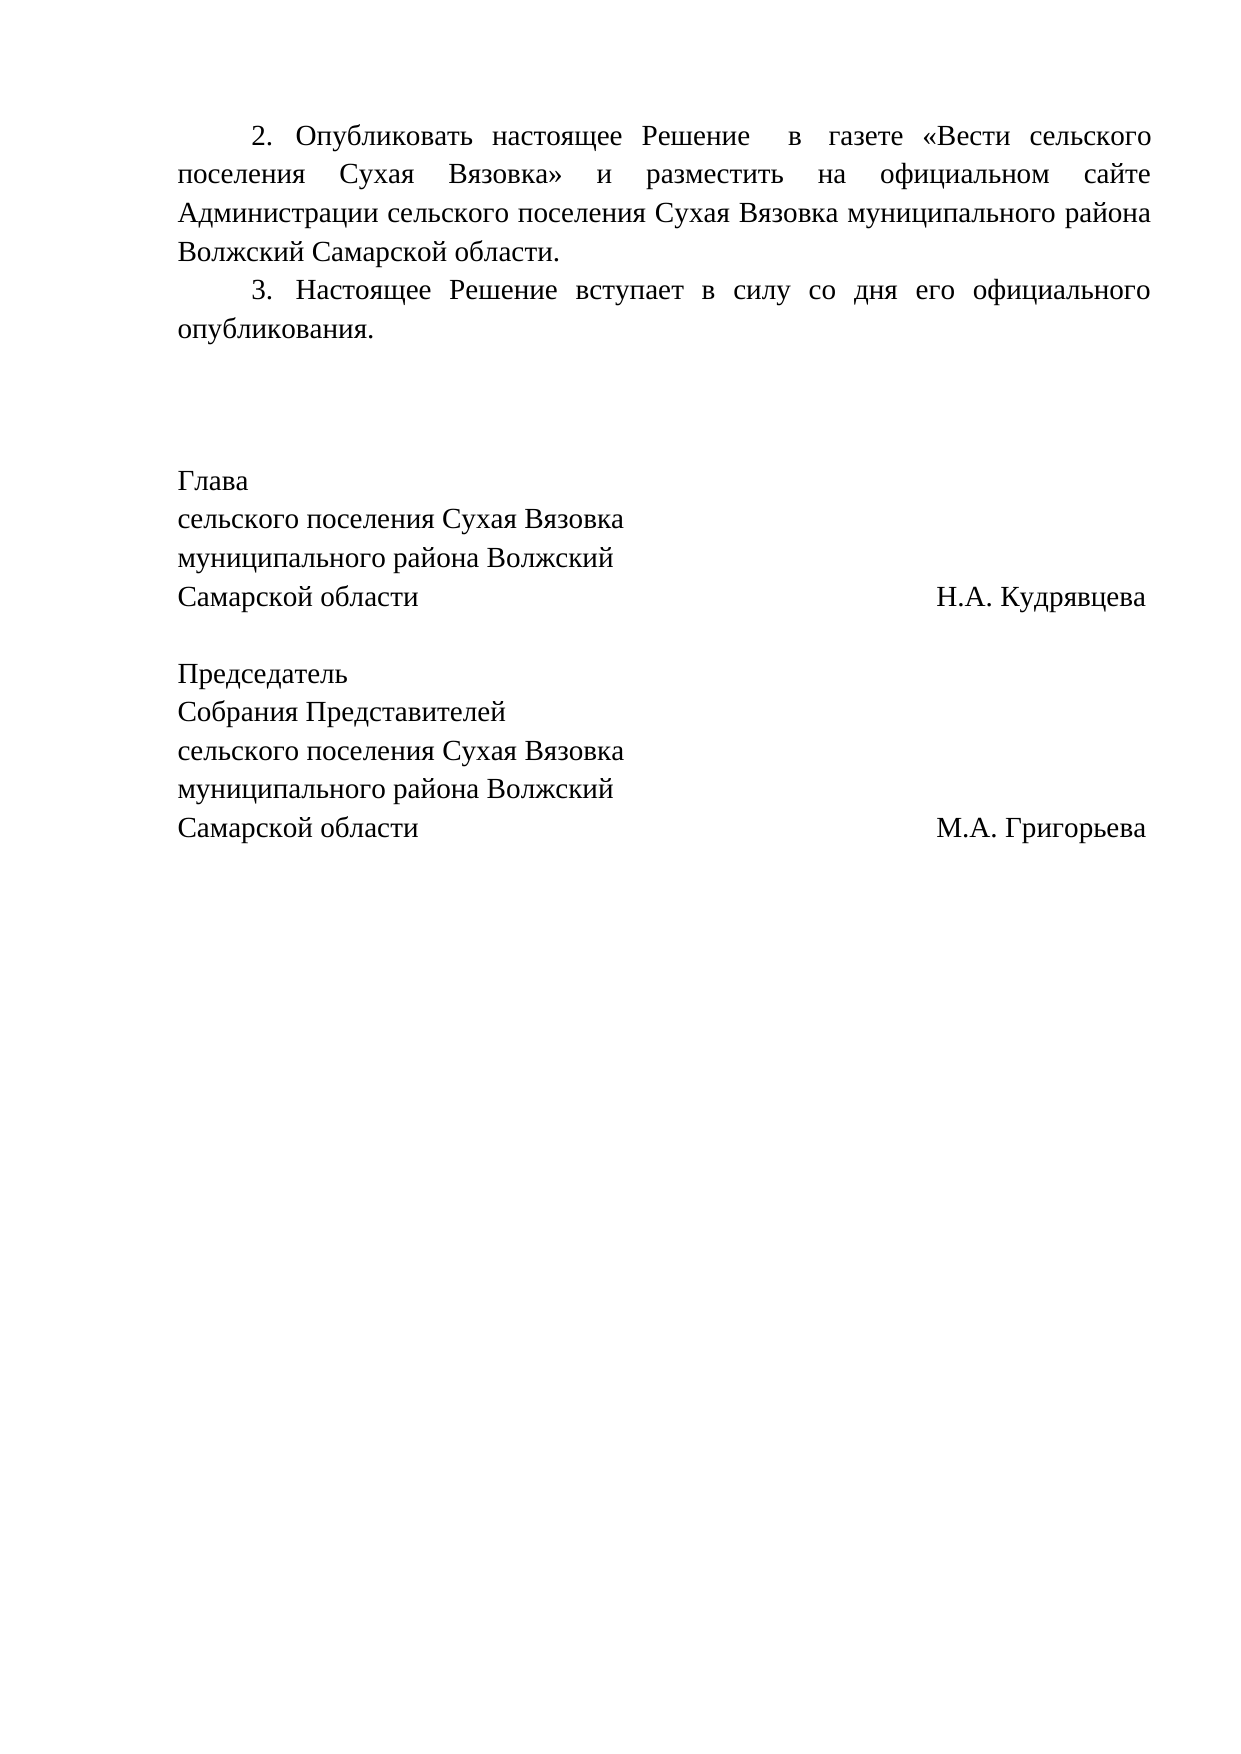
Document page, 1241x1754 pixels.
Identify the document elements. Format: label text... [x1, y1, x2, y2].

text Собрания Представителей сельского поселения Сухая Вязовка муниципального района Волжский Самарской области М.А. Григорьева [177, 694, 1152, 843]
text сельского поселения Сухая Вязовка муниципального района Волжский Самарской области Н.А. Кудрявцева [177, 502, 1152, 612]
text Глава [177, 463, 1152, 497]
text Председатель [177, 656, 1152, 689]
list Опубликовать настоящее Решение в газете «Вести сельского поселения Сухая Вязовка» и разместить на официальном сайте Администрации сельского поселения Сухая Вязовка муниципального района Волжский Самарской области. [177, 118, 1152, 267]
list Настоящее Решение вступает в силу со дня его официального опубликования. [177, 272, 1152, 344]
